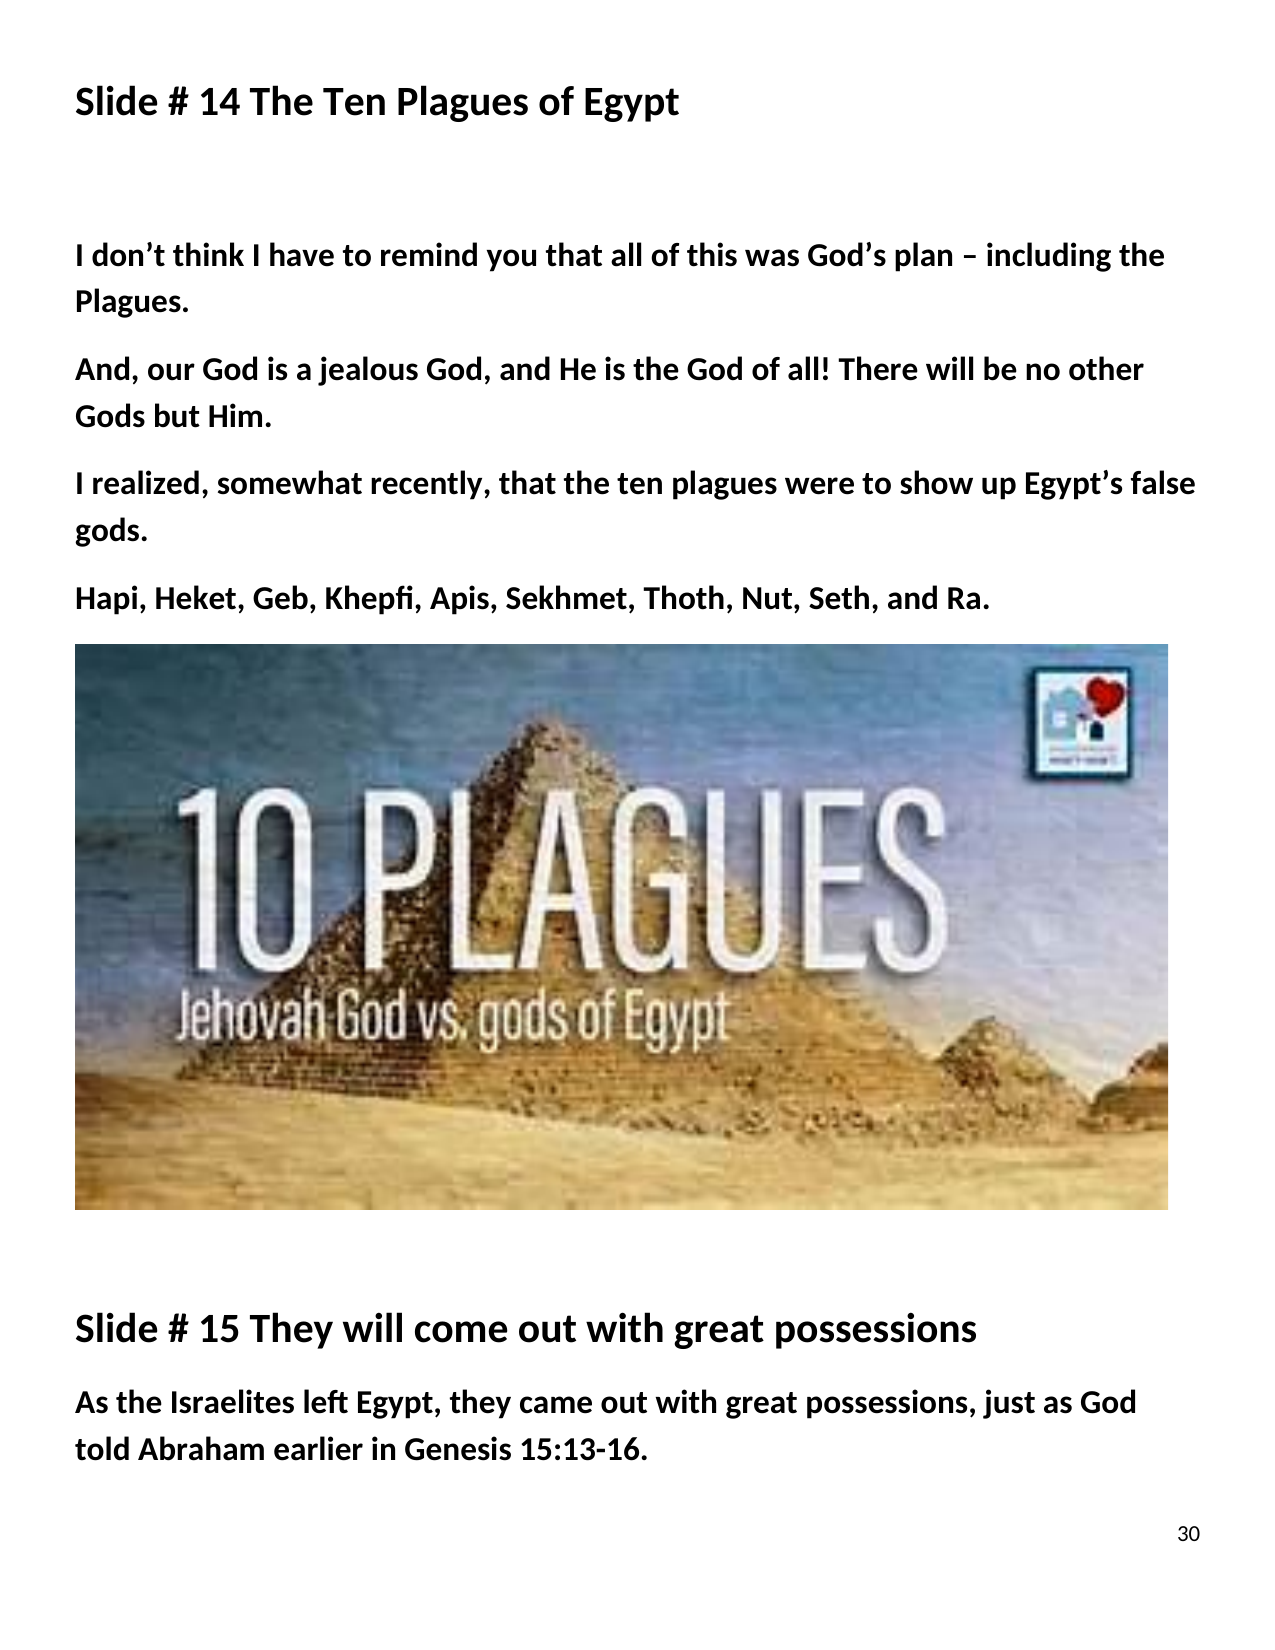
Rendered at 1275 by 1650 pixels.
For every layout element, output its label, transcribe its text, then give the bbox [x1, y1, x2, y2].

text Slide # 14 The Ten Plagues of Egypt [75, 75, 1200, 126]
text Slide # 15 They will come out with great possessions [75, 1302, 1200, 1353]
text I realized, somewhat recently, that the ten plagues were to show up Egypt’s false gods. [75, 462, 1200, 550]
text I don’t think I have to remind you that all of this was God’s plan – including the Plagues. [75, 233, 1200, 321]
picture [75, 644, 1169, 1210]
text And, our God is a jealous God, and He is the God of all! There will be no other Gods but Him. [75, 348, 1200, 435]
text Hapi, Heket, Geb, Khepfi, Apis, Sekhmet, Thoth, Nut, Seth, and Ra. [75, 577, 1200, 617]
text As the Israelites left Egypt, they came out with great possessions, just as God told Abraham earlier in Genesis 15:13-16. [75, 1381, 1200, 1469]
